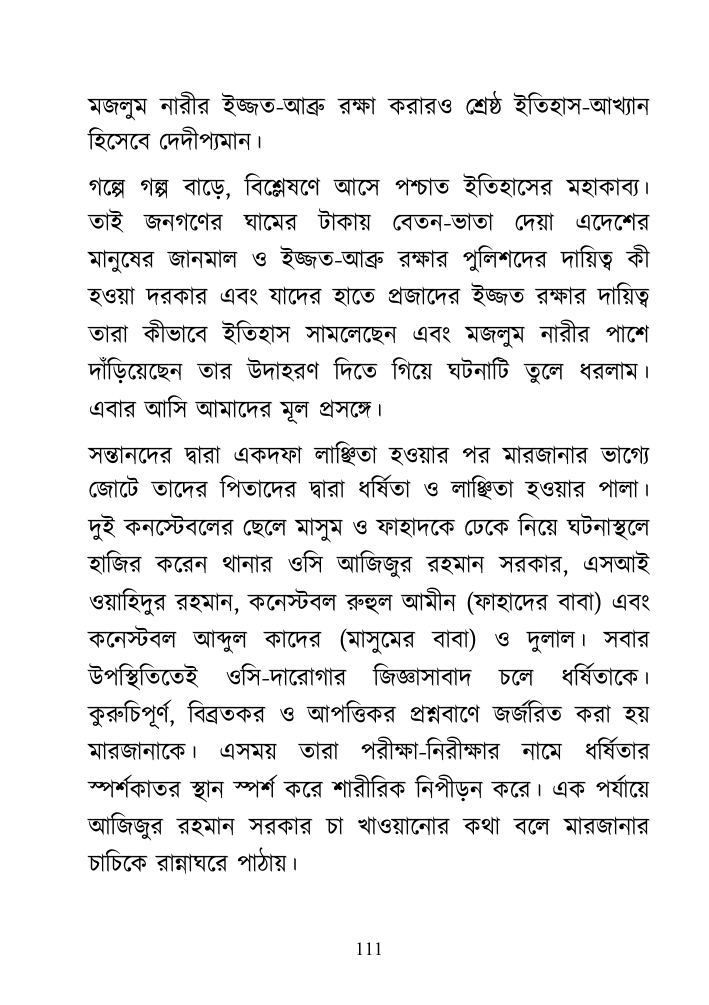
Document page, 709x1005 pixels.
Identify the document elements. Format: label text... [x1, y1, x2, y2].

text সন্তানদের দ্বারা একদফা লাঞ্ছিতা হওয়ার পর মারজানার ভাগ্যে জোটে তাদের পিতাদের দ্বারা ধর্ষিতা ও লাঞ্ছিতা হওয়ার পালা। দুই কনস্টেবলের ছেলে মাসুম ও ফাহাদকে ঢেকে নিয়ে ঘটনাস্থলে হাজির করেন থানার ওসি আজিজুর রহমান সরকার, এসআই ওয়াহিদুর রহমান, কনেস্টবল রুহুল আমীন (ফাহাদের বাবা) এবং কনেস্টবল আব্দুল কাদের (মাসুমের বাবা) ও দুলাল। সবার উপস্থিতিতেই ওসি-দারোগার জিজ্ঞাসাবাদ চলে ধর্ষিতাকে। কুরুচিপূর্ণ, বিব্রতকর ও আপত্তিকর প্রশ্নবাণে জর্জরিত করা হয় মারজানাকে। এসময় তারা পরীক্ষা-নিরীক্ষার নামে ধর্ষিতার স্পর্শকাতর স্থান স্পর্শ করে শারীরিক নিপীড়ন করে। এক পর্যায়ে আজিজুর রহমান সরকার চা খাওয়ানোর কথা বলে মারজানার চাচিকে রান্নাঘরে পাঠায়। [88, 434, 650, 883]
text গল্পে গল্প বাড়ে, বিশ্লেষণে আসে পশ্চাত ইতিহাসের মহাকাব্য। তাই জনগণের ঘামের টাকায় বেতন-ভাতা দেয়া এদেশের মানুষের জানমাল ও ইজ্জত-আব্রু রক্ষার পুলিশদের দায়িত্ব কী হওয়া দরকার এবং যাদের হাতে প্রজাদের ইজ্জত রক্ষার দায়িত্ব তারা কীভাবে ইতিহাস সামলেছেন এবং মজলুম নারীর পাশে দাঁড়িয়েছেন তার উদাহরণ দিতে গিয়ে ঘটনাটি তুলে ধরলাম। এবার আসি আমাদের মূল প্রসঙ্গে। [88, 166, 650, 428]
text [88, 85, 650, 160]
